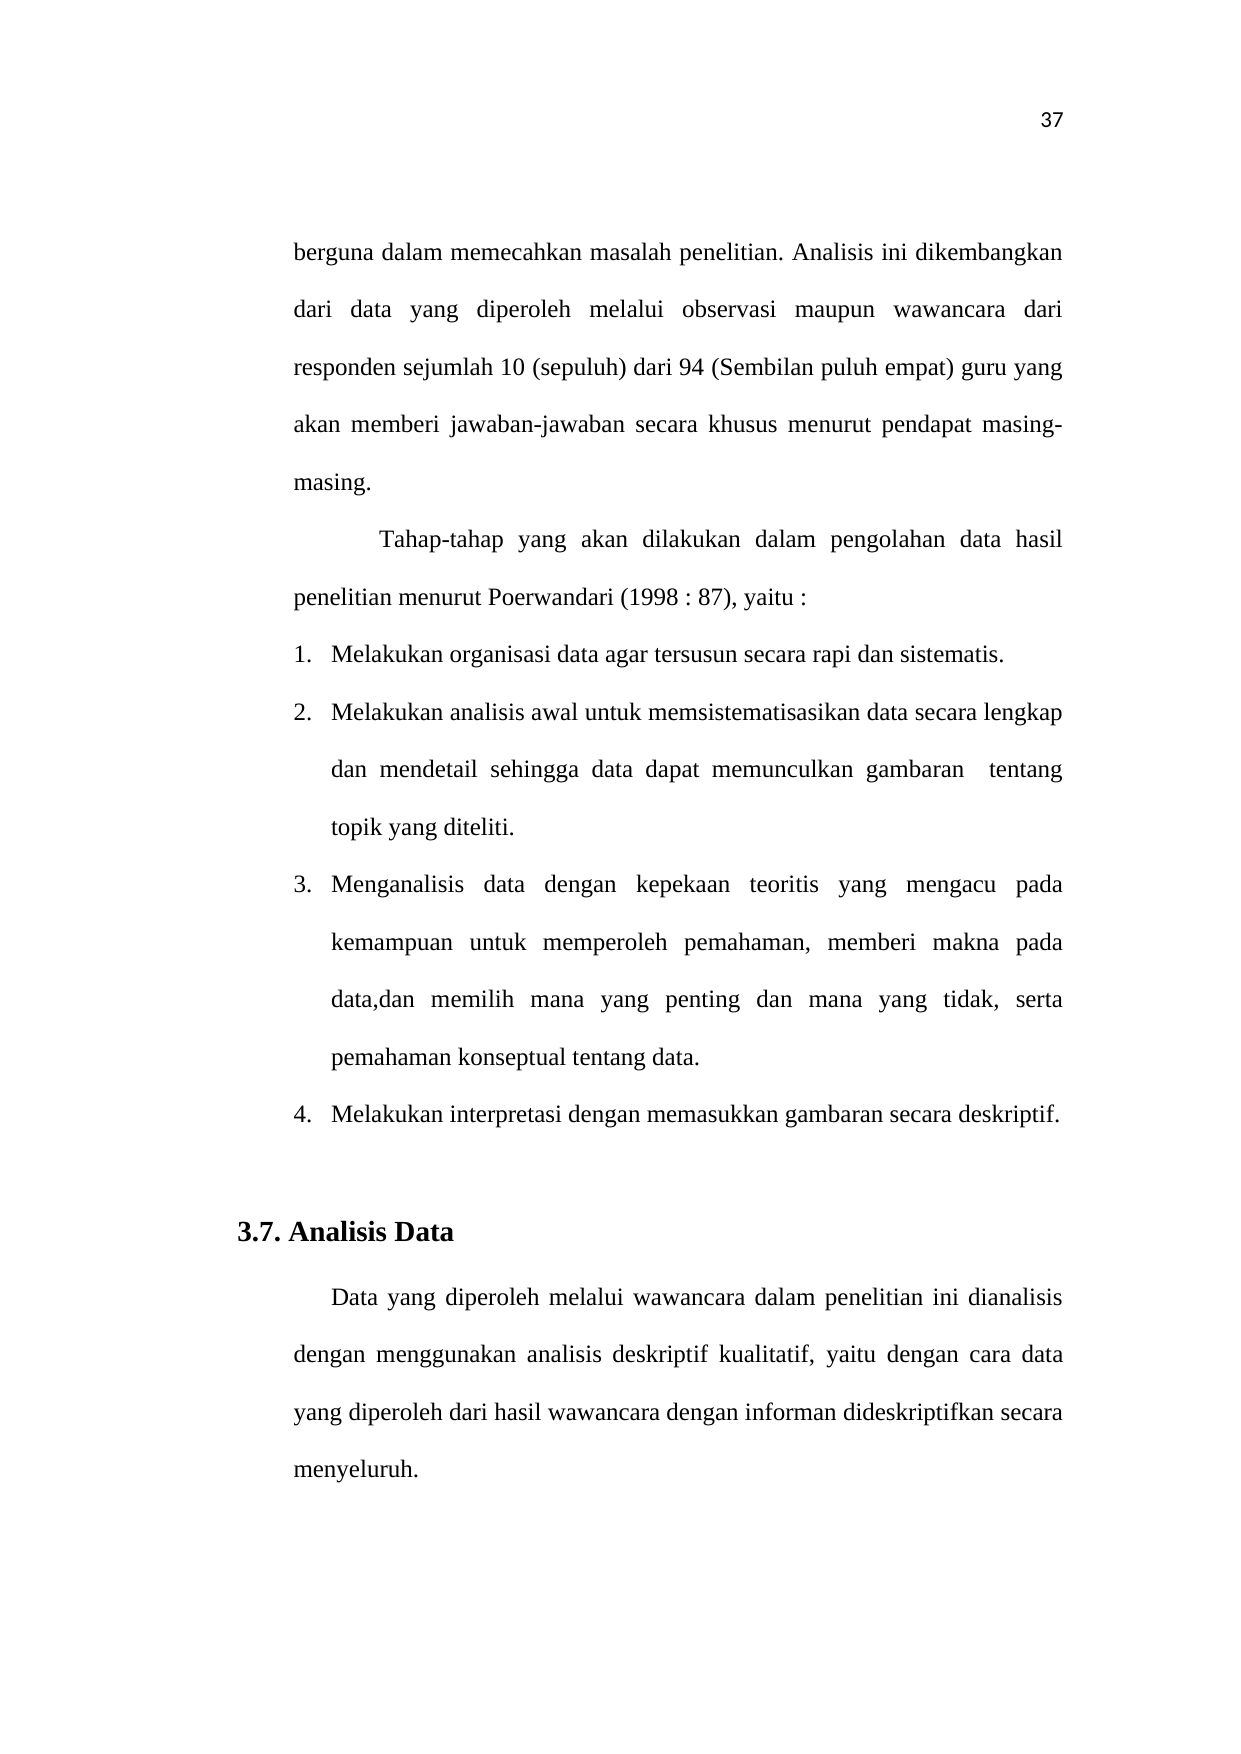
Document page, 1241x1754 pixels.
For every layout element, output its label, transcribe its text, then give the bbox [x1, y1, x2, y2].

list Melakukan organisasi data agar tersusun secara rapi dan sistematis. [293, 639, 1063, 668]
text 3.7. Analisis Data [237, 1214, 1063, 1248]
list Melakukan interpretasi dengan memasukkan gambaran secara deskriptif. [293, 1099, 1063, 1128]
list Melakukan analisis awal untuk memsistematisasikan data secara lengkap dan mendetail sehingga data dapat memunculkan gambaran tentang topik yang diteliti. [293, 697, 1063, 841]
list Menganalisis data dengan kepekaan teoritis yang mengacu pada kemampuan untuk memperoleh pemahaman, memberi makna pada data,dan memilih mana yang penting dan mana yang tidak, serta pemahaman konseptual tentang data. [293, 869, 1063, 1071]
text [293, 237, 1063, 496]
text Tahap-tahap yang akan dilakukan dalam pengolahan data hasil penelitian menurut Poerwandari (1998 : 87), yaitu : [293, 524, 1063, 611]
text Data yang diperoleh melalui wawancara dalam penelitian ini dianalisis dengan menggunakan analisis deskriptif kualitatif, yaitu dengan cara data yang diperoleh dari hasil wawancara dengan informan dideskriptifkan secara menyeluruh. [293, 1282, 1063, 1483]
